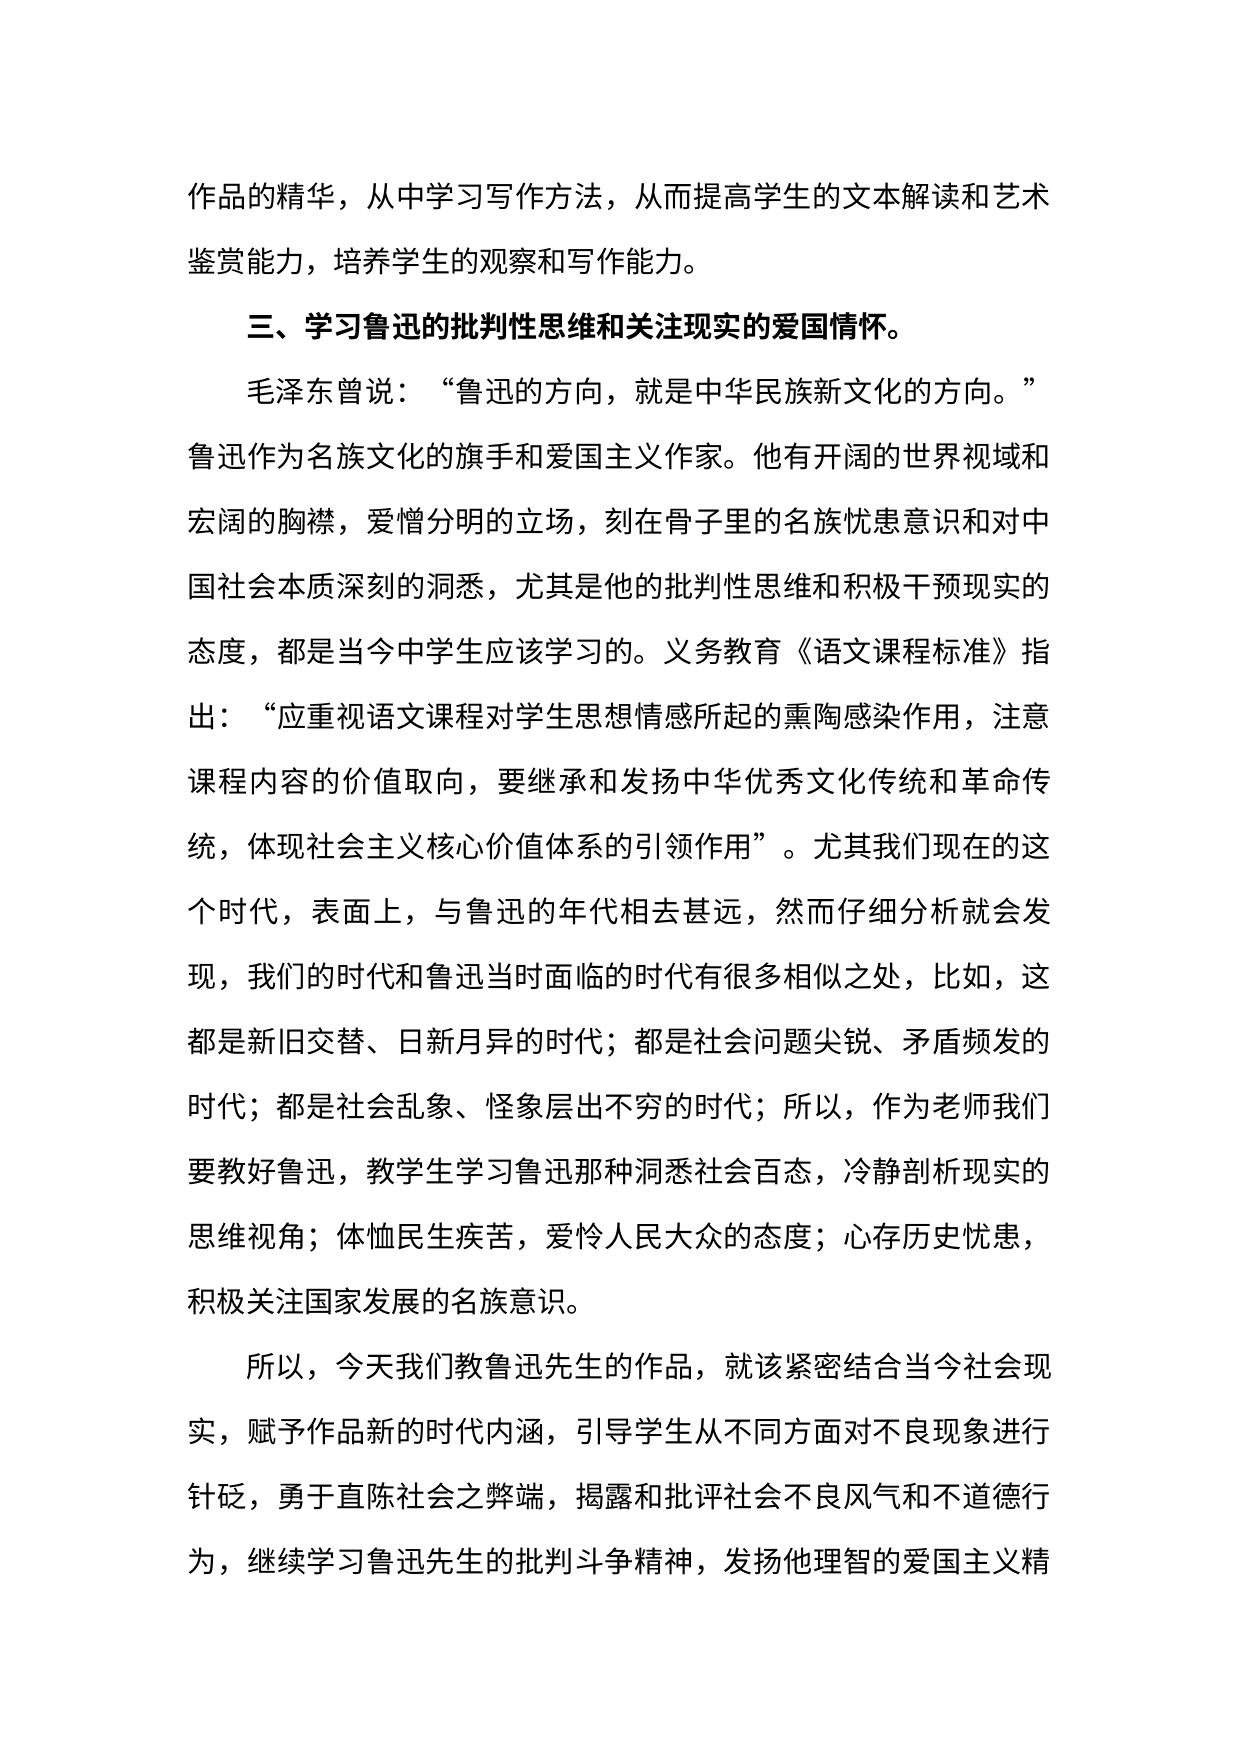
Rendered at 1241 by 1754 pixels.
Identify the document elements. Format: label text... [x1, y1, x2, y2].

text 三、学习鲁迅的批判性思维和关注现实的爱国情怀。 [187, 292, 1053, 357]
text 毛泽东曾说：“鲁迅的方向，就是中华民族新文化的方向。” 鲁迅作为名族文化的旗手和爱国主义作家。他有开阔的世界视域和宏阔的胸襟，爱憎分明的立场，刻在骨子里的名族忧患意识和对中国社会本质深刻的洞悉，尤其是他的批判性思维和积极干预现实的态度，都是当今中学生应该学习的。义务教育《语文课程标准》指出：“应重视语文课程对学生思想情感所起的熏陶感染作用，注意课程内容的价值取向，要继承和发扬中华优秀文化传统和革命传统，体现社会主义核心价值体系的引领作用”。尤其我们现在的这个时代，表面上，与鲁迅的年代相去甚远，然而仔细分析就会发现，我们的时代和鲁迅当时面临的时代有很多相似之处，比如，这都是新旧交替、日新月异的时代；都是社会问题尖锐、矛盾频发的时代；都是社会乱象、怪象层出不穷的时代；所以，作为老师我们要教好鲁迅，教学生学习鲁迅那种洞悉社会百态，冷静剖析现实的思维视角；体恤民生疾苦，爱怜人民大众的态度；心存历史忧患，积极关注国家发展的名族意识。 [187, 357, 1053, 1332]
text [187, 1332, 1053, 1592]
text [187, 162, 1053, 292]
